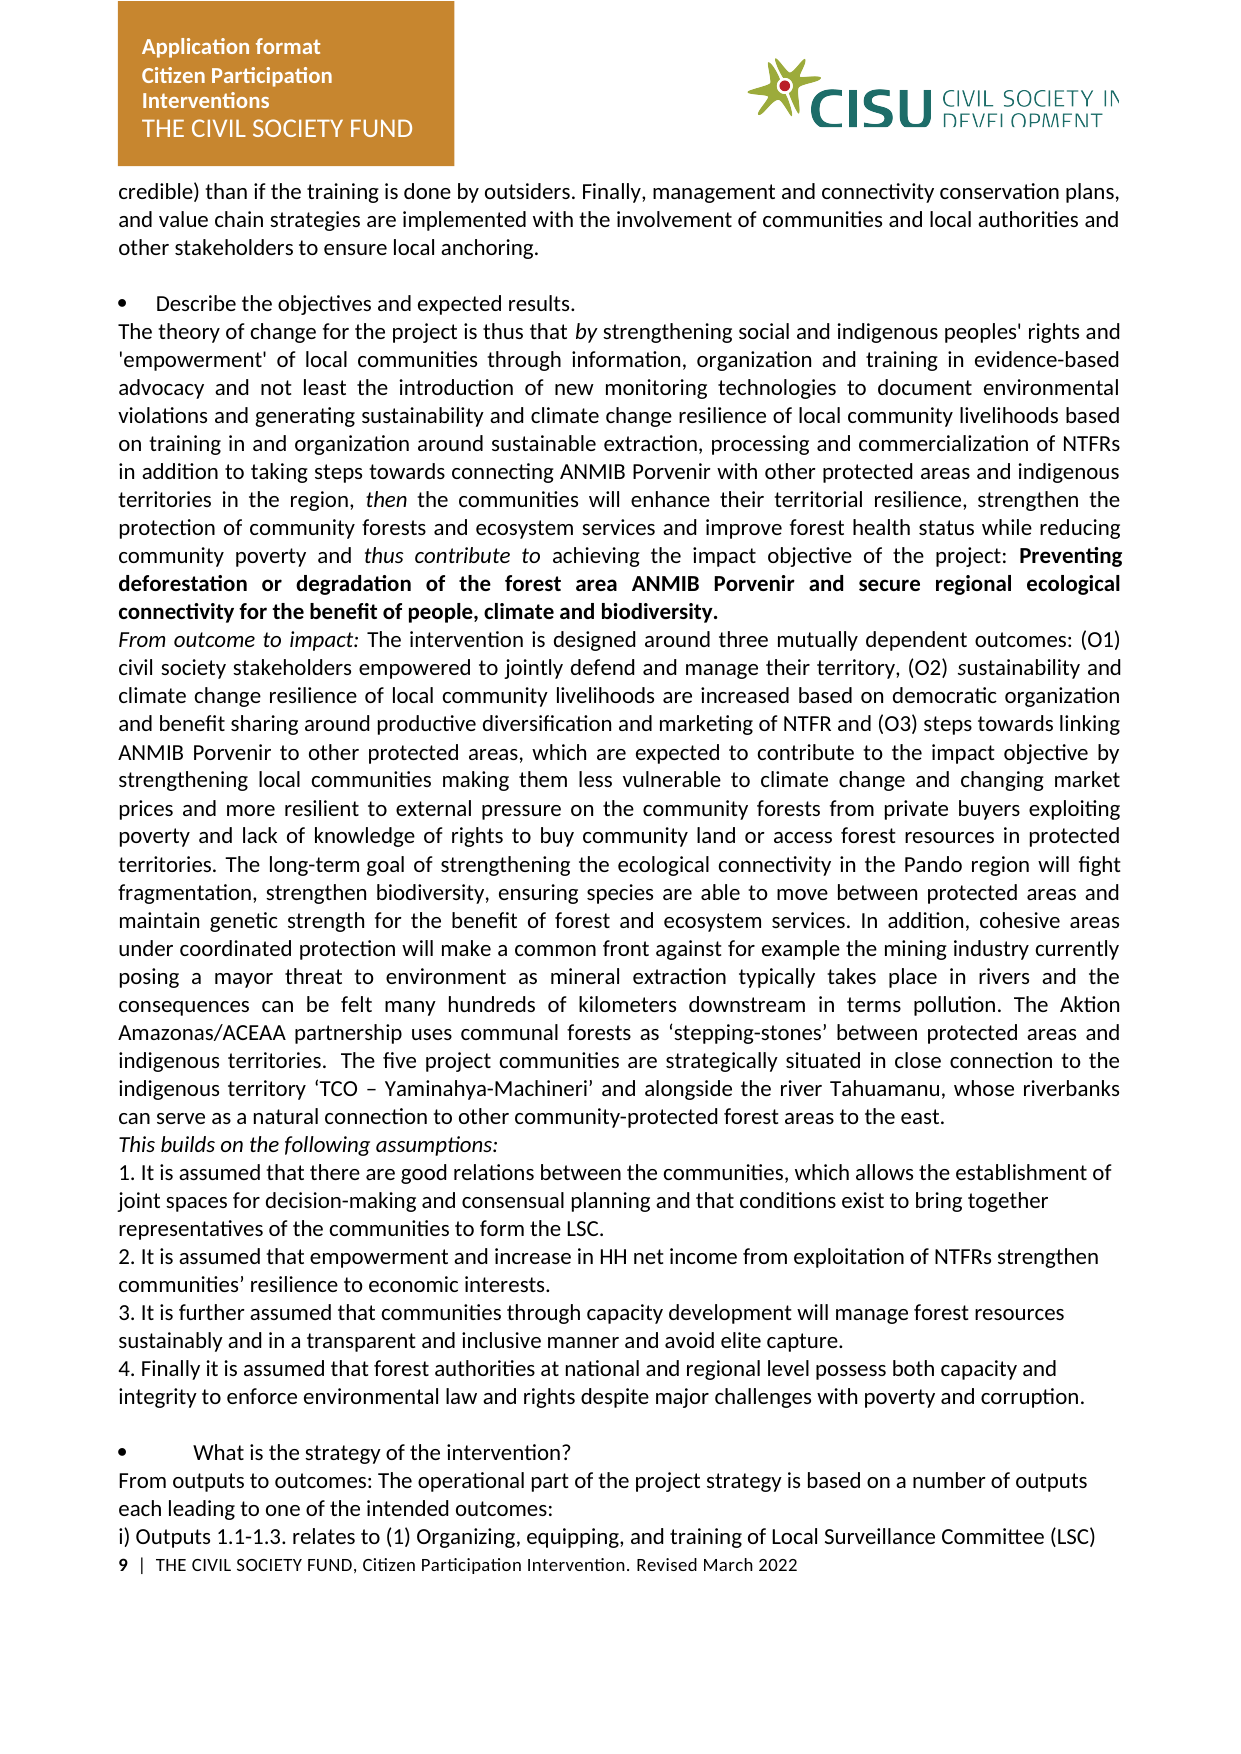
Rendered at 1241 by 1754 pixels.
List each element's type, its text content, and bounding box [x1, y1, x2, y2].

list 4. Finally it is assumed that forest authorities at national and regional level possess both capacity and integrity to enforce environmental law and rights despite major challenges with poverty and corruption. [118, 1354, 1122, 1410]
list What is the strategy of the intervention? [118, 1438, 1122, 1466]
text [118, 1466, 1122, 1550]
text The theory of change for the project is thus that by strengthening social and indigenous peoples' rights and 'empowerment' of local communities through information, organization and training in evidence-based advocacy and not least the introduction of new monitoring technologies to document environmental violations and generating sustainability and climate change resilience of local community livelihoods based on training in and organization around sustainable extraction, processing and commercialization of NTFRs in addition to taking steps towards connecting ANMIB Porvenir with other protected areas and indigenous territories in the region, then the communities will enhance their territorial resilience, strengthen the protection of community forests and ecosystem services and improve forest health status while reducing community poverty and thus contribute to achieving the impact objective of the project: Preventing deforestation or degradation of the forest area ANMIB Porvenir and secure regional ecological connectivity for the benefit of people, climate and biodiversity. [118, 317, 1122, 626]
text This builds on the following assumptions: 1. It is assumed that there are good relations between the communities, which allows the establishment of joint spaces for decision-making and consensual planning and that conditions exist to bring together representatives of the communities to form the LSC. 2. It is assumed that empowerment and increase in HH net income from exploitation of NTFRs strengthen communities’ resilience to economic interests. [118, 1130, 1122, 1298]
text From outcome to impact: The intervention is designed around three mutually dependent outcomes: (O1) civil society stakeholders empowered to jointly defend and manage their territory, (O2) sustainability and climate change resilience of local community livelihoods are increased based on democratic organization and benefit sharing around productive diversification and marketing of NTFR and (O3) steps towards linking ANMIB Porvenir to other protected areas, which are expected to contribute to the impact objective by strengthening local communities making them less vulnerable to climate change and changing market prices and more resilient to external pressure on the community forests from private buyers exploiting poverty and lack of knowledge of rights to buy community land or access forest resources in protected territories. The long-term goal of strengthening the ecological connectivity in the Pando region will fight fragmentation, strengthen biodiversity, ensuring species are able to move between protected areas and maintain genetic strength for the benefit of forest and ecosystem services. In addition, cohesive areas under coordinated protection will make a common front against for example the mining industry currently posing a mayor threat to environment as mineral extraction typically takes place in rivers and the consequences can be felt many hundreds of kilometers downstream in terms pollution. The Aktion Amazonas/ACEAA partnership uses communal forests as ‘stepping-stones’ between protected areas and indigenous territories. The five project communities are strategically situated in close connection to the indigenous territory ‘TCO – Yaminahya-Machineri’ and alongside the river Tahuamanu, whose riverbanks can serve as a natural connection to other community-protected forest areas to the east. [118, 626, 1122, 1130]
text 3. It is further assumed that communities through capacity development will manage forest resources sustainably and in a transparent and inclusive manner and avoid elite capture. [118, 1298, 1122, 1354]
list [118, 177, 1122, 261]
list Describe the objectives and expected results. [118, 289, 1122, 317]
picture [747, 58, 1119, 128]
